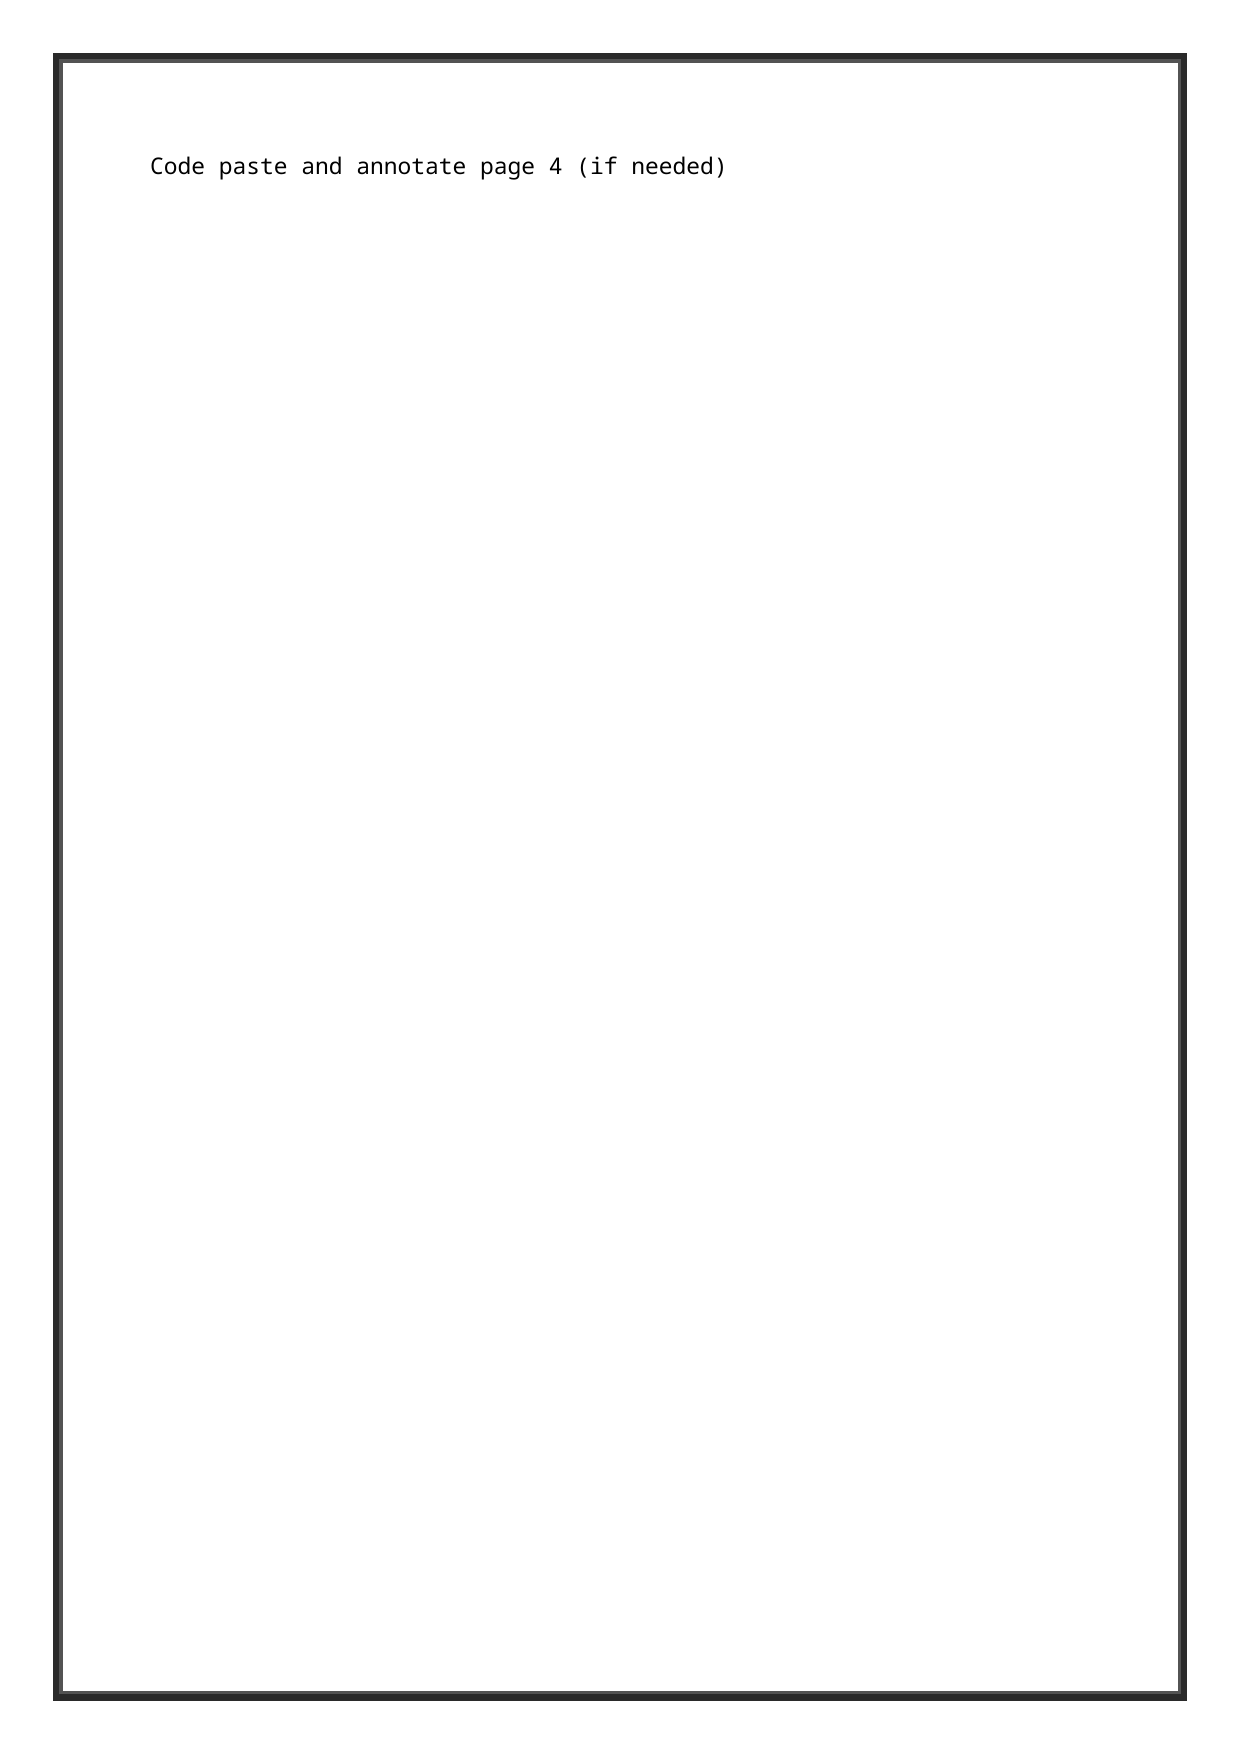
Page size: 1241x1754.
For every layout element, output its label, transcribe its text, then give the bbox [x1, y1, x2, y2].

text Code paste and annotate page 4 (if needed) [150, 150, 1090, 181]
